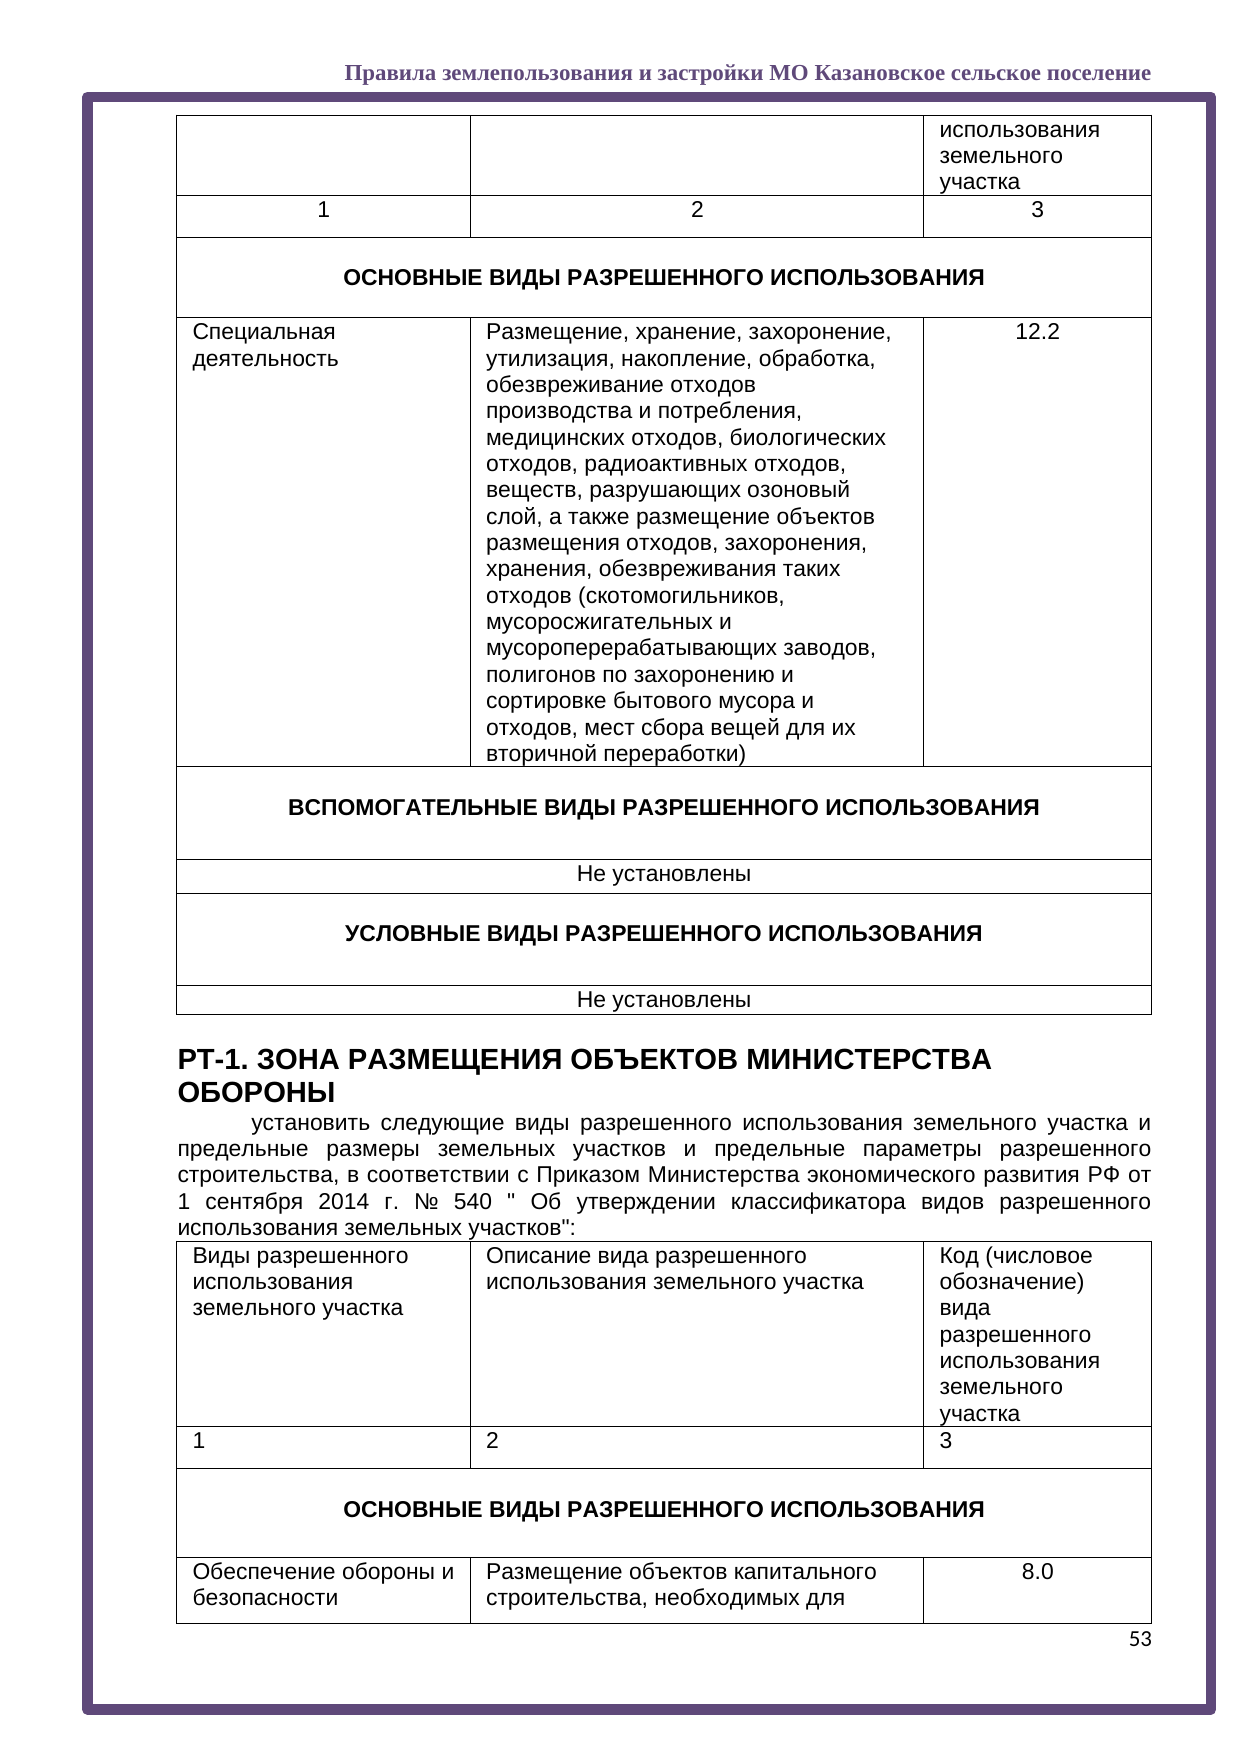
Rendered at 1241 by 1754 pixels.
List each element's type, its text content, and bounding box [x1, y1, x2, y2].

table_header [177, 116, 470, 195]
table_cell ОСНОВНЫЕ ВИДЫ РАЗРЕШЕННОГО ИСПОЛЬЗОВАНИЯ [177, 238, 1151, 317]
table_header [471, 116, 923, 195]
table_cell 2 [471, 1427, 923, 1468]
table_cell Не установлены [177, 860, 1151, 893]
table_header Описание вида разрешенного использования земельного участка [471, 1242, 923, 1426]
text установить следующие виды разрешенного использования земельного участка и предельные размеры земельных участков и предельные параметры разрешенного строительства, в соответствии с Приказом Министерства экономического развития РФ от 1 сентября 2014 г. № 540 " Об утверждении классификатора видов разрешенного использования земельных участков": [177, 1109, 1152, 1241]
table_cell 2 [471, 196, 923, 237]
table_cell 8.0 [924, 1558, 1151, 1623]
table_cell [177, 1558, 470, 1623]
table_header Код (числовое обозначение) вида разрешенного использования земельного участка [924, 1242, 1151, 1426]
table_cell УСЛОВНЫЕ ВИДЫ РАЗРЕШЕННОГО ИСПОЛЬЗОВАНИЯ [177, 894, 1151, 985]
table_cell Не установлены [177, 986, 1151, 1014]
table_cell Специальная деятельность [177, 318, 470, 766]
table_header Виды разрешенного использования земельного участка [177, 1242, 470, 1426]
table_cell 1 [177, 1427, 470, 1468]
table_cell 3 [924, 1427, 1151, 1468]
table_cell 1 [177, 196, 470, 237]
table_cell Размещение, хранение, захоронение, утилизация, накопление, обработка, обезвреживание отходов производства и потребления, медицинских отходов, биологических отходов, радиоактивных отходов, веществ, разрушающих озоновый слой, а также размещение объектов размещения отходов, захоронения, хранения, обезвреживания таких отходов (скотомогильников, мусоросжигательных и мусороперерабатывающих заводов, полигонов по захоронению и сортировке бытового мусора и отходов, мест сбора вещей для их вторичной переработки) [471, 318, 923, 766]
table_cell ОСНОВНЫЕ ВИДЫ РАЗРЕШЕННОГО ИСПОЛЬЗОВАНИЯ [177, 1469, 1151, 1557]
table_cell 12.2 [924, 318, 1151, 766]
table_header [924, 116, 1151, 195]
subtitle РТ-1. ЗОНА РАЗМЕЩЕНИЯ ОБЪЕКТОВ МИНИСТЕРСТВА ОБОРОНЫ [177, 1042, 1152, 1109]
table_cell 3 [924, 196, 1151, 237]
table_cell ВСПОМОГАТЕЛЬНЫЕ ВИДЫ РАЗРЕШЕННОГО ИСПОЛЬЗОВАНИЯ [177, 767, 1151, 858]
